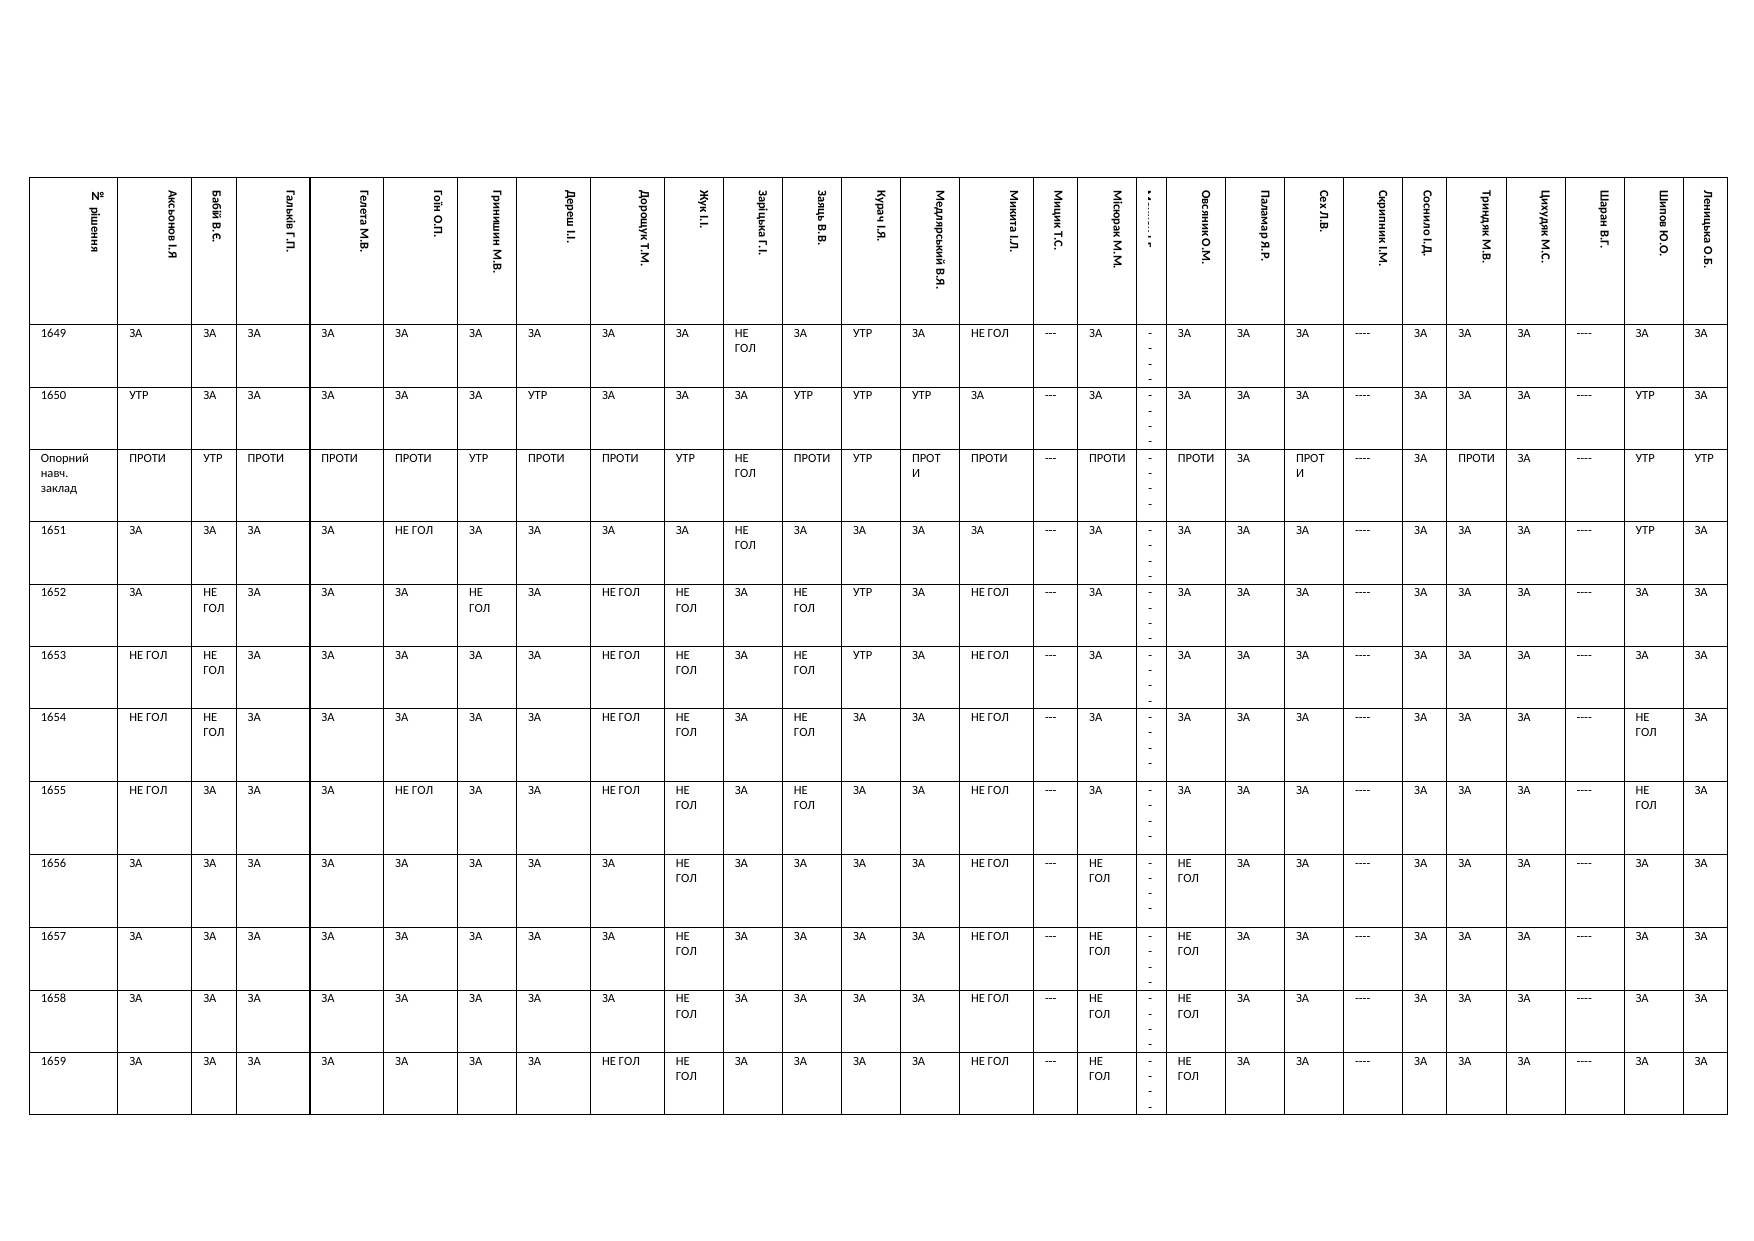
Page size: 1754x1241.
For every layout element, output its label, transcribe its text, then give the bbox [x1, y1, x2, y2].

table_cell ЗА [1403, 991, 1446, 1052]
table_cell ЗА [724, 928, 782, 989]
table_header Бабій В.Є. [192, 178, 236, 324]
table_cell ЗА [783, 1053, 841, 1114]
table_cell ЗА [1226, 855, 1284, 927]
table_cell ЗА [1167, 522, 1225, 583]
table_cell УТР [842, 325, 900, 387]
table_cell ЗА [1684, 709, 1727, 781]
table_cell ЗА [517, 1053, 590, 1114]
table_cell НЕ ГОЛ [1078, 991, 1136, 1052]
table_cell ЗА [517, 855, 590, 927]
table_cell ЗА [458, 325, 516, 387]
table_cell ЗА [1447, 522, 1506, 583]
table_cell --- [1034, 709, 1077, 781]
table_cell УТР [1625, 450, 1683, 521]
table_header Шаран В.Г. [1566, 178, 1624, 324]
table_cell ЗА [842, 928, 900, 989]
table_header № рішення [30, 178, 117, 324]
table_cell ---- [1344, 709, 1402, 781]
table_cell НЕ ГОЛ [192, 647, 236, 708]
table_cell --- [1034, 450, 1077, 521]
table_cell ЗА [118, 991, 191, 1052]
table_cell ЗА [458, 855, 516, 927]
table_cell ЗА [901, 647, 959, 708]
table_cell НЕ ГОЛ [118, 709, 191, 781]
table_cell ЗА [1507, 450, 1565, 521]
table_cell ЗА [1167, 325, 1225, 387]
table_header Аксьонов І.Я [118, 178, 191, 324]
table_cell ЗА [311, 709, 383, 781]
table_cell ЗА [1226, 585, 1284, 646]
table_cell ---- [1137, 450, 1166, 521]
table_cell ЗА [1684, 522, 1727, 583]
table_cell --- [1034, 388, 1077, 449]
table_cell ЗА [1507, 585, 1565, 646]
table_cell ЗА [458, 709, 516, 781]
table_header Сех Л.В. [1285, 178, 1343, 324]
table_cell НЕ ГОЛ [665, 709, 723, 781]
table_cell ЗА [118, 928, 191, 989]
table_cell ЗА [1507, 325, 1565, 387]
table_cell НЕ ГОЛ [665, 855, 723, 927]
table_cell УТР [901, 388, 959, 449]
table_cell НЕ ГОЛ [591, 782, 664, 854]
table_cell ЗА [842, 1053, 900, 1114]
table_cell 1657 [30, 928, 117, 989]
table_cell ЗА [901, 522, 959, 583]
table_header Дереш І.І. [517, 178, 590, 324]
table_cell ЗА [311, 522, 383, 583]
table_cell ЗА [783, 928, 841, 989]
table_cell 1653 [30, 647, 117, 708]
table_cell --- [1034, 522, 1077, 583]
table_cell ЗА [311, 585, 383, 646]
table_cell ЗА [192, 522, 236, 583]
table_cell ЗА [1403, 522, 1446, 583]
table_cell НЕ ГОЛ [665, 991, 723, 1052]
table_cell ЗА [384, 1053, 457, 1114]
table_cell ЗА [192, 1053, 236, 1114]
table_cell ЗА [1403, 585, 1446, 646]
table_cell ЗА [724, 991, 782, 1052]
table_cell ПРОТИ [783, 450, 841, 521]
table_cell ЗА [237, 647, 309, 708]
table_cell ЗА [1507, 709, 1565, 781]
table_cell ЗА [118, 855, 191, 927]
table_header Медлярський В.Я. [901, 178, 959, 324]
table_cell --- [1034, 991, 1077, 1052]
table_cell ---- [1566, 782, 1624, 854]
table_cell ЗА [1078, 388, 1136, 449]
table_cell ---- [1344, 585, 1402, 646]
table_cell ЗА [1285, 325, 1343, 387]
table_cell НЕ ГОЛ [1625, 709, 1683, 781]
table_cell ЗА [1403, 1053, 1446, 1114]
table_header Гринишин М.В. [458, 178, 516, 324]
table_cell ЗА [1167, 782, 1225, 854]
table_cell НЕ ГОЛ [724, 450, 782, 521]
table_cell ЗА [1507, 928, 1565, 989]
table_cell 1659 [30, 1053, 117, 1114]
table_header Скрипник І.М. [1344, 178, 1402, 324]
table_cell ЗА [842, 782, 900, 854]
table_cell ЗА [842, 709, 900, 781]
table_cell --- [1034, 928, 1077, 989]
table_cell ПРОТИ [517, 450, 590, 521]
table_cell НЕ ГОЛ [783, 585, 841, 646]
table_cell ---- [1137, 782, 1166, 854]
table_header Заріцька Г.І. [724, 178, 782, 324]
table_cell ЗА [517, 585, 590, 646]
table_cell 1656 [30, 855, 117, 927]
table_cell НЕ ГОЛ [192, 585, 236, 646]
table_cell ЗА [1403, 782, 1446, 854]
table_cell ЗА [1403, 325, 1446, 387]
table_cell НЕ ГОЛ [665, 928, 723, 989]
table_cell ЗА [1625, 928, 1683, 989]
table_header Дорощук Т.М. [591, 178, 664, 324]
table_cell НЕ ГОЛ [1625, 782, 1683, 854]
table_cell ЗА [591, 855, 664, 927]
table_cell УТР [192, 450, 236, 521]
table_cell ЗА [237, 522, 309, 583]
table_cell ЗА [960, 522, 1033, 583]
table_cell НЕ ГОЛ [783, 647, 841, 708]
table_cell ЗА [842, 855, 900, 927]
table_cell ЗА [1447, 585, 1506, 646]
table_cell ЗА [1167, 709, 1225, 781]
table_cell ЗА [1226, 522, 1284, 583]
table_cell ---- [1344, 1053, 1402, 1114]
table_cell --- [1034, 647, 1077, 708]
table_cell ЗА [517, 991, 590, 1052]
table_cell НЕ ГОЛ [192, 709, 236, 781]
table_cell ЗА [1285, 782, 1343, 854]
table_cell ЗА [118, 585, 191, 646]
table_cell ЗА [724, 1053, 782, 1114]
table_cell ---- [1137, 855, 1166, 927]
table_cell ---- [1566, 709, 1624, 781]
table_cell ПРОТИ [1078, 450, 1136, 521]
table_cell НЕ ГОЛ [458, 585, 516, 646]
table_cell --- [1034, 325, 1077, 387]
table_cell ---- [1566, 522, 1624, 583]
table_cell ЗА [237, 585, 309, 646]
table_header Микита І.Л. [960, 178, 1033, 324]
table_cell ЗА [724, 585, 782, 646]
table_cell ЗА [1285, 647, 1343, 708]
table_cell ЗА [591, 522, 664, 583]
table_cell НЕ ГОЛ [1078, 928, 1136, 989]
table_cell УТР [1625, 388, 1683, 449]
table_cell НЕ ГОЛ [724, 522, 782, 583]
table_cell ЗА [458, 1053, 516, 1114]
table_cell ЗА [384, 325, 457, 387]
table_cell ЗА [1403, 855, 1446, 927]
table_cell ЗА [237, 991, 309, 1052]
table_cell ПРОТИ [960, 450, 1033, 521]
table_cell НЕ ГОЛ [960, 709, 1033, 781]
table_cell ЗА [192, 991, 236, 1052]
table_cell УТР [842, 585, 900, 646]
table_cell ЗА [783, 325, 841, 387]
table_cell ЗА [517, 709, 590, 781]
table_header Заяць В.В. [783, 178, 841, 324]
table_cell НЕ ГОЛ [1167, 991, 1225, 1052]
table_cell ---- [1344, 522, 1402, 583]
table_cell НЕ ГОЛ [1078, 855, 1136, 927]
table_cell УТР [783, 388, 841, 449]
table_cell ЗА [192, 388, 236, 449]
table_cell ЗА [311, 1053, 383, 1114]
table_cell ЗА [1625, 325, 1683, 387]
table_cell ЗА [237, 782, 309, 854]
table_cell НЕ ГОЛ [960, 325, 1033, 387]
table_cell ЗА [1285, 709, 1343, 781]
table_cell НЕ ГОЛ [1167, 855, 1225, 927]
table_cell ЗА [1078, 585, 1136, 646]
table_cell 1655 [30, 782, 117, 854]
table_cell 1654 [30, 709, 117, 781]
table_cell НЕ ГОЛ [591, 709, 664, 781]
table_cell ---- [1137, 585, 1166, 646]
table_cell ЗА [724, 388, 782, 449]
table_cell ЗА [1226, 647, 1284, 708]
table_cell УТР [665, 450, 723, 521]
table_cell НЕ ГОЛ [783, 709, 841, 781]
table_cell ЗА [192, 855, 236, 927]
table_cell ЗА [842, 991, 900, 1052]
table_cell ---- [1566, 388, 1624, 449]
table_cell ЗА [1507, 991, 1565, 1052]
table_cell ЗА [384, 388, 457, 449]
table_header Леницька О.Б. [1684, 178, 1727, 324]
table_cell ---- [1566, 647, 1624, 708]
table_cell ---- [1344, 991, 1402, 1052]
table_cell ЗА [1684, 855, 1727, 927]
table_cell ЗА [1167, 388, 1225, 449]
table_cell УТР [517, 388, 590, 449]
table_cell ---- [1566, 585, 1624, 646]
table_cell ЗА [384, 585, 457, 646]
table_cell ПРОТИ [384, 450, 457, 521]
table_header Мончак І.Г. [1137, 178, 1166, 324]
table_cell ЗА [901, 855, 959, 927]
table_cell ЗА [1625, 991, 1683, 1052]
table_cell ЗА [311, 991, 383, 1052]
table_cell ---- [1566, 325, 1624, 387]
table_cell УТР [1625, 522, 1683, 583]
table_cell ---- [1137, 325, 1166, 387]
table_header Паламар Я.Р. [1226, 178, 1284, 324]
table_header Соснило І.Д. [1403, 178, 1446, 324]
table_cell ЗА [724, 855, 782, 927]
table_cell ЗА [591, 325, 664, 387]
table_cell ---- [1344, 388, 1402, 449]
table_cell ЗА [1285, 585, 1343, 646]
table_cell ЗА [118, 522, 191, 583]
table_cell ЗА [458, 647, 516, 708]
table_cell ЗА [237, 325, 309, 387]
table_cell УТР [842, 647, 900, 708]
table_cell ЗА [665, 522, 723, 583]
table_cell ---- [1344, 855, 1402, 927]
table_cell ЗА [1684, 991, 1727, 1052]
table_cell НЕ ГОЛ [960, 647, 1033, 708]
table_cell ЗА [1285, 388, 1343, 449]
table_cell ЗА [901, 325, 959, 387]
table_cell ЗА [384, 928, 457, 989]
table_cell ЗА [458, 522, 516, 583]
table_cell НЕ ГОЛ [665, 647, 723, 708]
table_cell ПРОТИ [311, 450, 383, 521]
table_cell ЗА [1684, 388, 1727, 449]
table_cell ЗА [517, 325, 590, 387]
table_cell УТР [458, 450, 516, 521]
table_cell 1651 [30, 522, 117, 583]
table_cell ЗА [1625, 1053, 1683, 1114]
table_cell ЗА [192, 325, 236, 387]
table_cell ЗА [1403, 450, 1446, 521]
table_cell НЕ ГОЛ [384, 522, 457, 583]
table_cell УТР [1684, 450, 1727, 521]
table_cell ЗА [237, 855, 309, 927]
table_cell ЗА [1625, 647, 1683, 708]
table_cell ЗА [311, 325, 383, 387]
table_cell ЗА [517, 928, 590, 989]
table_header Курач І.Я. [842, 178, 900, 324]
table_cell ЗА [1078, 647, 1136, 708]
table_cell ЗА [1078, 782, 1136, 854]
table_cell ---- [1137, 388, 1166, 449]
table_cell ЗА [1447, 647, 1506, 708]
table_cell 1652 [30, 585, 117, 646]
table_header Шипов Ю.О. [1625, 178, 1683, 324]
table_header Жук І.І. [665, 178, 723, 324]
table_cell ЗА [1684, 647, 1727, 708]
table_header Гелета М.В. [311, 178, 383, 324]
table_cell ---- [1344, 450, 1402, 521]
table_cell ЗА [1078, 522, 1136, 583]
table_cell НЕ ГОЛ [724, 325, 782, 387]
table_cell ЗА [192, 928, 236, 989]
table_cell ---- [1137, 647, 1166, 708]
table_cell ЗА [1226, 450, 1284, 521]
table_cell ЗА [237, 388, 309, 449]
table_cell НЕ ГОЛ [1167, 1053, 1225, 1114]
table_cell 1658 [30, 991, 117, 1052]
table_cell ЗА [311, 388, 383, 449]
table_cell ЗА [1226, 782, 1284, 854]
table_header Гальків Г.П. [237, 178, 309, 324]
table_cell ЗА [1226, 388, 1284, 449]
table_cell ЗА [901, 782, 959, 854]
table_cell ЗА [724, 709, 782, 781]
table_cell ЗА [1684, 782, 1727, 854]
table_cell НЕ ГОЛ [960, 991, 1033, 1052]
table_cell ПРОТИ [901, 450, 959, 521]
table_cell ЗА [1226, 928, 1284, 989]
table_cell ЗА [1447, 928, 1506, 989]
table_cell ЗА [118, 1053, 191, 1114]
table_cell ЗА [1684, 325, 1727, 387]
table_cell ЗА [1447, 855, 1506, 927]
table_cell ПРОТИ [1447, 450, 1506, 521]
table_cell НЕ ГОЛ [960, 1053, 1033, 1114]
table_cell ЗА [1167, 647, 1225, 708]
table_cell ЗА [311, 782, 383, 854]
table_cell ЗА [118, 325, 191, 387]
table_cell ЗА [237, 1053, 309, 1114]
table_cell ЗА [517, 522, 590, 583]
table_cell УТР [842, 388, 900, 449]
table_cell --- [1034, 585, 1077, 646]
table_cell ЗА [1226, 991, 1284, 1052]
table_cell НЕ ГОЛ [665, 585, 723, 646]
table_cell ЗА [1507, 855, 1565, 927]
table_cell ЗА [1684, 585, 1727, 646]
table_cell ---- [1344, 647, 1402, 708]
table_cell ЗА [1447, 782, 1506, 854]
table_cell НЕ ГОЛ [783, 782, 841, 854]
table_cell ПРОТИ [1285, 450, 1343, 521]
table_cell ЗА [724, 647, 782, 708]
table_cell ЗА [783, 522, 841, 583]
table_cell ЗА [591, 991, 664, 1052]
table_cell ЗА [1447, 1053, 1506, 1114]
table_cell НЕ ГОЛ [960, 855, 1033, 927]
table_cell ЗА [311, 928, 383, 989]
table_cell ЗА [1403, 388, 1446, 449]
table_cell ---- [1344, 782, 1402, 854]
table_cell ЗА [783, 855, 841, 927]
table_header Триндяк М.В. [1447, 178, 1506, 324]
table_cell ЗА [901, 928, 959, 989]
table_cell ЗА [1447, 709, 1506, 781]
table_header Овсяник О.М. [1167, 178, 1225, 324]
table_cell НЕ ГОЛ [384, 782, 457, 854]
table_cell ЗА [1507, 782, 1565, 854]
table_cell ЗА [1507, 388, 1565, 449]
table_cell ЗА [591, 928, 664, 989]
table_cell ЗА [458, 782, 516, 854]
table_cell НЕ ГОЛ [1078, 1053, 1136, 1114]
table_cell НЕ ГОЛ [118, 647, 191, 708]
table_cell ЗА [517, 782, 590, 854]
table_cell НЕ ГОЛ [960, 782, 1033, 854]
table_cell ---- [1566, 855, 1624, 927]
table_cell ЗА [665, 325, 723, 387]
table_cell НЕ ГОЛ [591, 585, 664, 646]
table_cell --- [1034, 1053, 1077, 1114]
table_cell ЗА [1285, 991, 1343, 1052]
table_cell ЗА [1403, 928, 1446, 989]
table_cell ЗА [1684, 928, 1727, 989]
table_cell ---- [1137, 709, 1166, 781]
table_cell ---- [1566, 450, 1624, 521]
table_header Мицик Т.С. [1034, 178, 1077, 324]
table_cell ---- [1137, 991, 1166, 1052]
table_cell ЗА [1285, 855, 1343, 927]
table_cell НЕ ГОЛ [665, 1053, 723, 1114]
table_cell ЗА [783, 991, 841, 1052]
table_cell ЗА [237, 709, 309, 781]
table_cell НЕ ГОЛ [118, 782, 191, 854]
table_cell ЗА [1447, 991, 1506, 1052]
table_cell ПРОТИ [1167, 450, 1225, 521]
table_cell ЗА [192, 782, 236, 854]
table_cell Опорний навч. заклад [30, 450, 117, 521]
table_cell ЗА [665, 388, 723, 449]
table_cell ЗА [311, 647, 383, 708]
table_cell ЗА [1625, 585, 1683, 646]
table_cell ЗА [237, 928, 309, 989]
table_header Цихудяк М.С. [1507, 178, 1565, 324]
table_cell ---- [1344, 325, 1402, 387]
table_cell ЗА [1167, 585, 1225, 646]
table_cell ЗА [1507, 1053, 1565, 1114]
table_cell ЗА [1226, 325, 1284, 387]
table_cell УТР [842, 450, 900, 521]
table_cell ЗА [1226, 1053, 1284, 1114]
table_cell НЕ ГОЛ [960, 928, 1033, 989]
table_cell ЗА [842, 522, 900, 583]
table_cell НЕ ГОЛ [960, 585, 1033, 646]
table_cell ЗА [1447, 388, 1506, 449]
table_cell ЗА [517, 647, 590, 708]
table_cell ЗА [458, 928, 516, 989]
table_cell ЗА [1078, 709, 1136, 781]
table_cell ---- [1566, 928, 1624, 989]
table_cell ЗА [1285, 928, 1343, 989]
table_cell ЗА [1078, 325, 1136, 387]
table_cell ЗА [458, 991, 516, 1052]
table_cell ЗА [458, 388, 516, 449]
table_cell ---- [1137, 522, 1166, 583]
table_cell ЗА [384, 647, 457, 708]
table_cell ЗА [1285, 1053, 1343, 1114]
table_cell ЗА [311, 855, 383, 927]
table_cell 1649 [30, 325, 117, 387]
table_cell НЕ ГОЛ [665, 782, 723, 854]
table_cell ПРОТИ [118, 450, 191, 521]
table_cell НЕ ГОЛ [591, 647, 664, 708]
table_cell ЗА [1403, 709, 1446, 781]
table_cell ЗА [901, 709, 959, 781]
table_header Гоїн О.П. [384, 178, 457, 324]
table_cell ---- [1137, 1053, 1166, 1114]
table_cell ---- [1344, 928, 1402, 989]
table_cell ЗА [384, 855, 457, 927]
table_cell ЗА [384, 709, 457, 781]
table_cell ЗА [1285, 522, 1343, 583]
table_cell 1650 [30, 388, 117, 449]
table_cell --- [1034, 855, 1077, 927]
table_cell ЗА [960, 388, 1033, 449]
table_cell ---- [1566, 991, 1624, 1052]
table_cell ЗА [1507, 522, 1565, 583]
table_cell ---- [1137, 928, 1166, 989]
table_cell ЗА [384, 991, 457, 1052]
table_cell ЗА [901, 991, 959, 1052]
table_cell УТР [118, 388, 191, 449]
table_cell ПРОТИ [237, 450, 309, 521]
table_cell ЗА [1625, 855, 1683, 927]
table_cell ЗА [901, 585, 959, 646]
table_cell НЕ ГОЛ [591, 1053, 664, 1114]
table_cell ---- [1566, 1053, 1624, 1114]
table_cell НЕ ГОЛ [1167, 928, 1225, 989]
table_cell --- [1034, 782, 1077, 854]
table_cell ЗА [1447, 325, 1506, 387]
table_cell ЗА [1684, 1053, 1727, 1114]
table_cell ЗА [1226, 709, 1284, 781]
table_cell ПРОТИ [591, 450, 664, 521]
table_cell ЗА [901, 1053, 959, 1114]
table_cell ЗА [591, 388, 664, 449]
table_cell ЗА [1403, 647, 1446, 708]
table_cell ЗА [724, 782, 782, 854]
table_header Місюрак М.М. [1078, 178, 1136, 324]
table_cell ЗА [1507, 647, 1565, 708]
